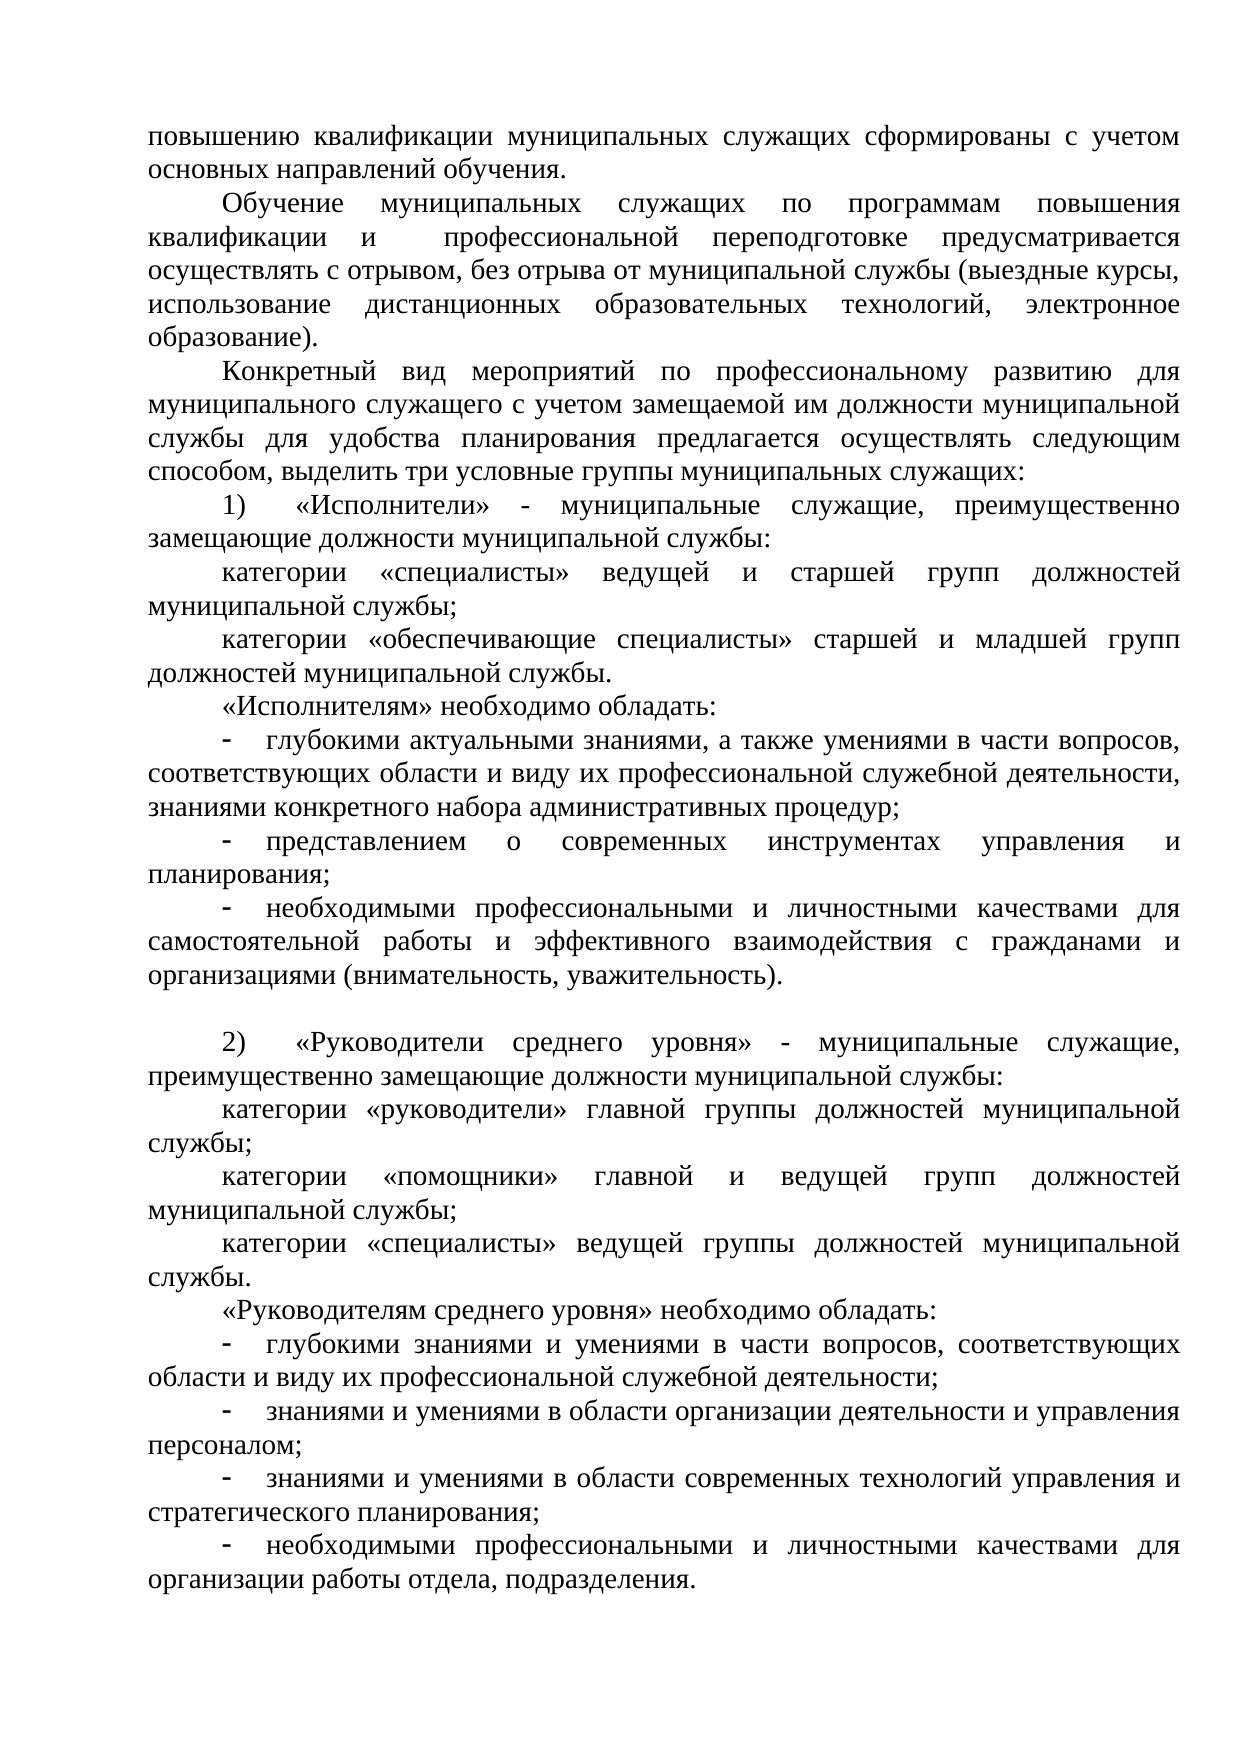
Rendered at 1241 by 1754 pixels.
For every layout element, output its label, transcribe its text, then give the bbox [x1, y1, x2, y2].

list необходимыми профессиональными и личностными качествами для организации работы отдела, подразделения. [148, 1527, 1181, 1595]
text категории «руководители» главной группы должностей муниципальной службы; [148, 1091, 1181, 1158]
text «Руководителям среднего уровня» необходимо обладать: [148, 1292, 1181, 1326]
list «Исполнители» - муниципальные служащие, преимущественно замещающие должности муниципальной службы: [148, 487, 1181, 554]
text «Исполнителям» необходимо обладать: [148, 688, 1181, 722]
text категории «специалисты» ведущей и старшей групп должностей муниципальной службы; [148, 554, 1181, 621]
list «Руководители среднего уровня» - муниципальные служащие, преимущественно замещающие должности муниципальной службы: [148, 1024, 1181, 1091]
list необходимыми профессиональными и личностными качествами для самостоятельной работы и эффективного взаимодействия с гражданами и организациями (внимательность, уважительность). [148, 890, 1181, 991]
list знаниями и умениями в области современных технологий управления и стратегического планирования; [148, 1460, 1181, 1527]
list глубокими знаниями и умениями в части вопросов, соответствующих области и виду их профессиональной служебной деятельности; [148, 1326, 1181, 1393]
text категории «специалисты» ведущей группы должностей муниципальной службы. [148, 1225, 1181, 1292]
text Обучение муниципальных служащих по программам повышения квалификации и профессиональной переподготовке предусматривается осуществлять с отрывом, без отрыва от муниципальной службы (выездные курсы, использование дистанционных образовательных технологий, электронное образование). [148, 185, 1181, 353]
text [148, 118, 1181, 185]
list представлением о современных инструментах управления и планирования; [148, 823, 1181, 890]
text категории «обеспечивающие специалисты» старшей и младшей групп должностей муниципальной службы. [148, 621, 1181, 688]
list глубокими актуальными знаниями, а также умениями в части вопросов, соответствующих области и виду их профессиональной служебной деятельности, знаниями конкретного набора административных процедур; [148, 722, 1181, 823]
list знаниями и умениями в области организации деятельности и управления персоналом; [148, 1393, 1181, 1460]
text категории «помощники» главной и ведущей групп должностей муниципальной службы; [148, 1158, 1181, 1225]
text Конкретный вид мероприятий по профессиональному развитию для муниципального служащего с учетом замещаемой им должности муниципальной службы для удобства планирования предлагается осуществлять следующим способом, выделить три условные группы муниципальных служащих: [148, 353, 1181, 487]
